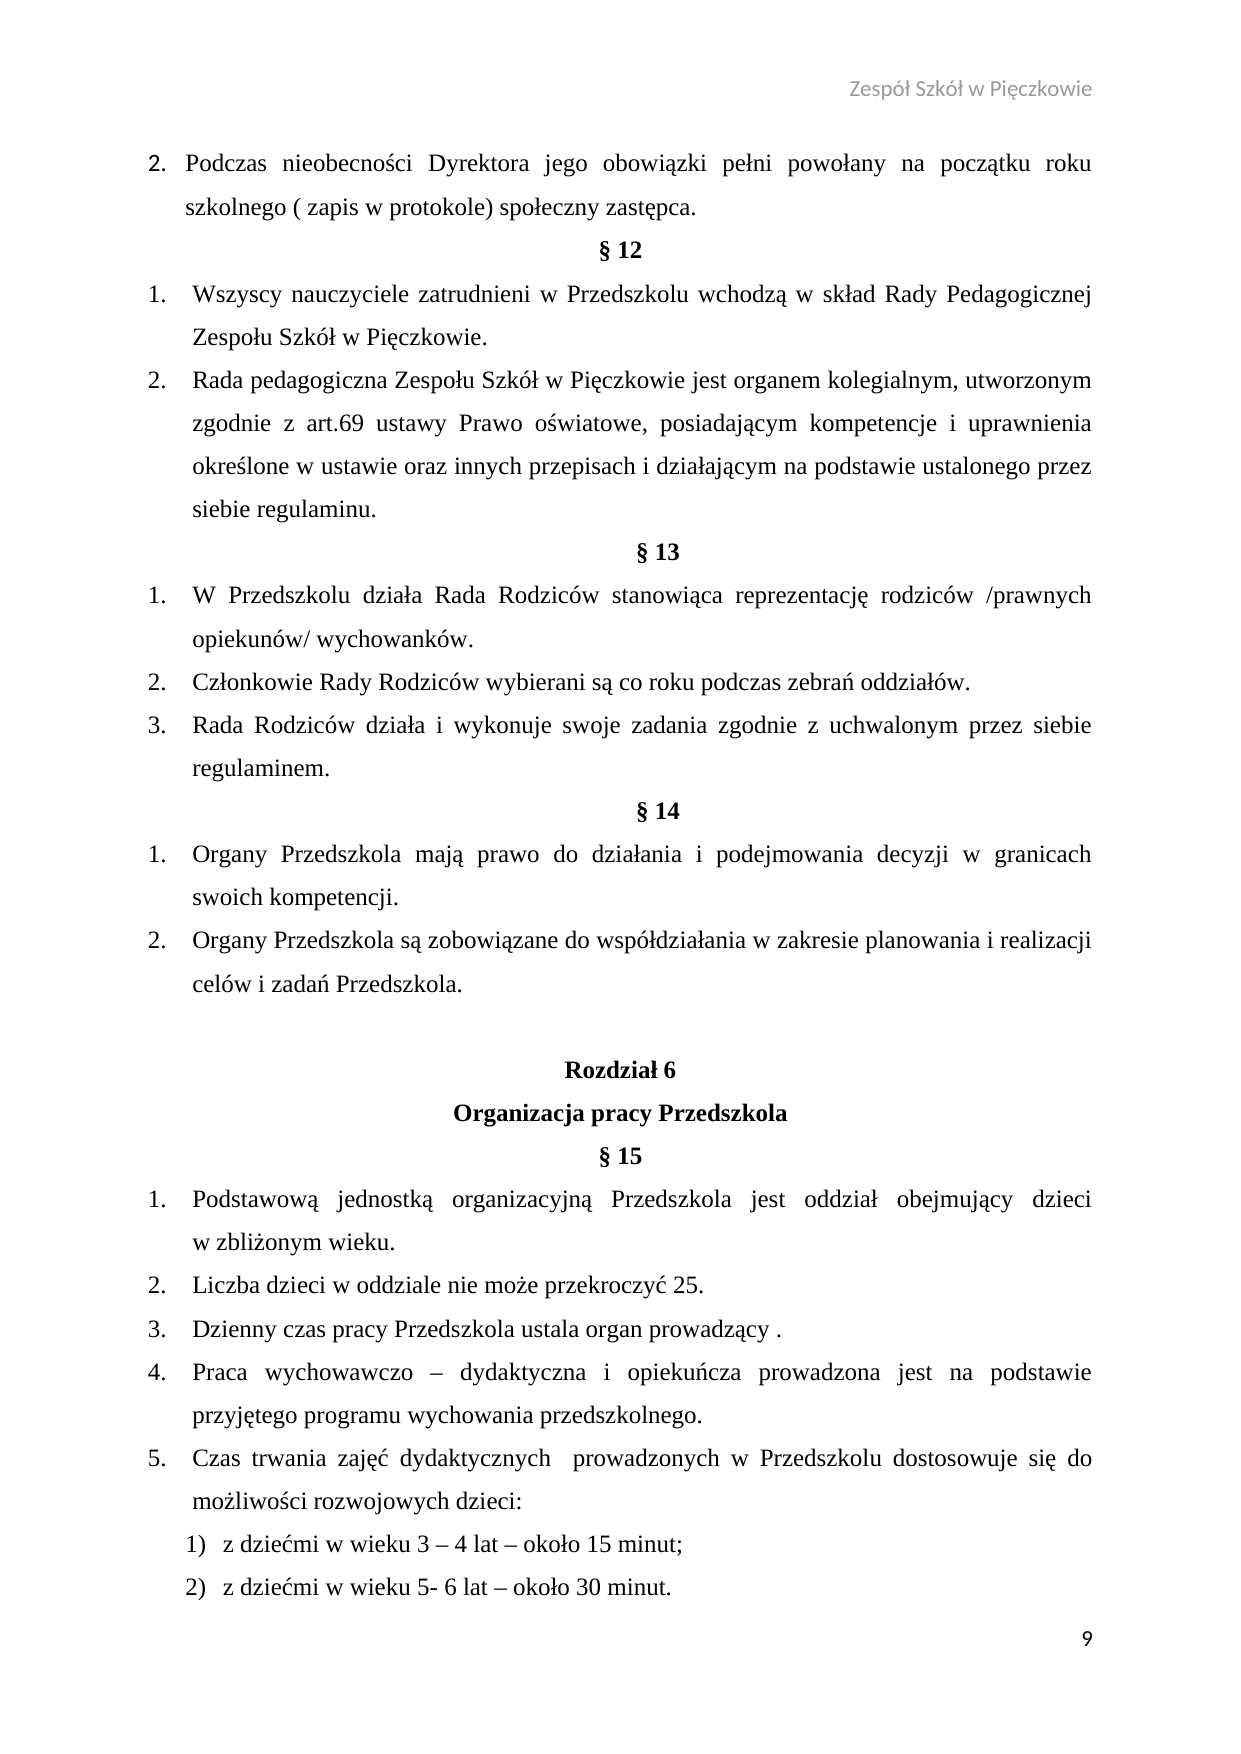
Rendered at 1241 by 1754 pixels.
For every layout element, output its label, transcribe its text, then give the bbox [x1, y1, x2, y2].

text Organizacja pracy Przedszkola [148, 1098, 1093, 1127]
text Rozdział 6 [148, 1055, 1093, 1084]
list Rada pedagogiczna Zespołu Szkół w Pięczkowie jest organem kolegialnym, utworzonym zgodnie z art.69 ustawy Prawo oświatowe, posiadającym kompetencje i uprawnienia określone w ustawie oraz innych przepisach i działającym na podstawie ustalonego przez siebie regulaminu. [148, 365, 1093, 523]
list Podstawową jednostką organizacyjną Przedszkola jest oddział obejmujący dzieci w zbliżonym wieku. [148, 1184, 1093, 1256]
text § 13 [223, 537, 1093, 566]
list Liczba dzieci w oddziale nie może przekroczyć 25. [148, 1271, 1093, 1299]
list z dziećmi w wieku 3 – 4 lat – około 15 minut; [185, 1529, 1093, 1558]
list Czas trwania zajęć dydaktycznych prowadzonych w Przedszkolu dostosowuje się do możliwości rozwojowych dzieci: [148, 1443, 1093, 1515]
list Organy Przedszkola mają prawo do działania i podejmowania decyzji w granicach swoich kompetencji. [148, 839, 1093, 911]
list Członkowie Rady Rodziców wybierani są co roku podczas zebrań oddziałów. [148, 667, 1093, 696]
text § 14 [223, 796, 1093, 825]
text § 15 [148, 1141, 1093, 1170]
list Podczas nieobecności Dyrektora jego obowiązki pełni powołany na początku roku szkolnego ( zapis w protokole) społeczny zastępca. [148, 148, 1093, 221]
text § 12 [148, 236, 1093, 264]
list Praca wychowawczo – dydaktyczna i opiekuńcza prowadzona jest na podstawie przyjętego programu wychowania przedszkolnego. [148, 1357, 1093, 1429]
list Organy Przedszkola są zobowiązane do współdziałania w zakresie planowania i realizacji celów i zadań Przedszkola. [148, 926, 1093, 997]
list Rada Rodziców działa i wykonuje swoje zadania zgodnie z uchwalonym przez siebie regulaminem. [148, 710, 1093, 782]
list z dziećmi w wieku 5- 6 lat – około 30 minut. [185, 1572, 1093, 1601]
list Wszyscy nauczyciele zatrudnieni w Przedszkolu wchodzą w skład Rady Pedagogicznej Zespołu Szkół w Pięczkowie. [148, 279, 1093, 351]
list W Przedszkolu działa Rada Rodziców stanowiąca reprezentację rodziców /prawnych opiekunów/ wychowanków. [148, 581, 1093, 652]
list Dzienny czas pracy Przedszkola ustala organ prowadzący . [148, 1314, 1093, 1342]
